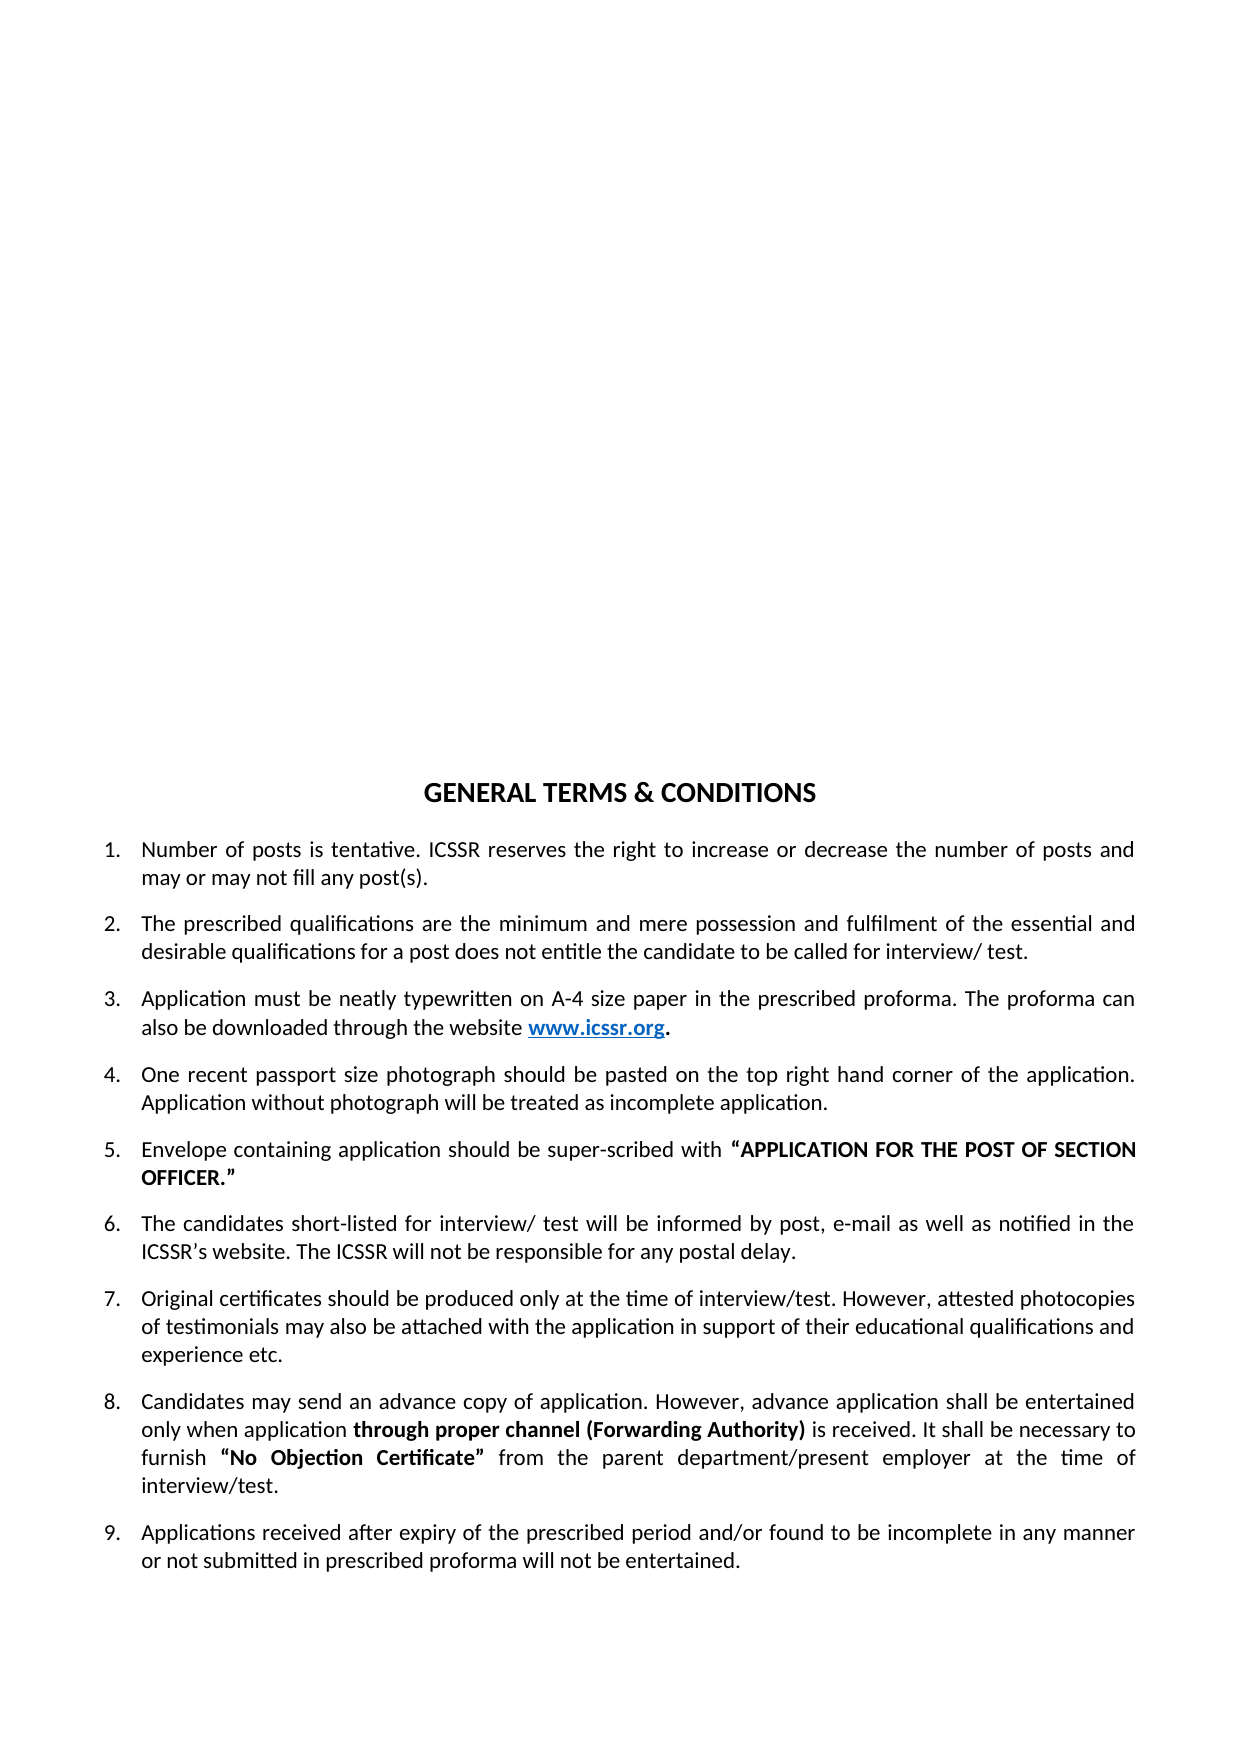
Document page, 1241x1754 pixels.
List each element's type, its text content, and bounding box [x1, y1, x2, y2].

list Applications received after expiry of the prescribed period and/or found to be incomplete in any manner or not submitted in prescribed proforma will not be entertained. [103, 1518, 1137, 1574]
text GENERAL TERMS & CONDITIONS [103, 774, 1137, 810]
list Application must be neatly typewritten on A-4 size paper in the prescribed proforma. The proforma can also be downloaded through the website www.icssr.org. [103, 984, 1137, 1041]
list One recent passport size photograph should be pasted on the top right hand corner of the application. Application without photograph will be treated as incomplete application. [103, 1060, 1137, 1116]
list Envelope containing application should be super-scribed with “APPLICATION FOR THE POST OF SECTION OFFICER.” [103, 1135, 1137, 1191]
list Number of posts is tentative. ICSSR reserves the right to increase or decrease the number of posts and may or may not fill any post(s). [103, 836, 1137, 892]
list The prescribed qualifications are the minimum and mere possession and fulfilment of the essential and desirable qualifications for a post does not entitle the candidate to be called for interview/ test. [103, 909, 1137, 965]
list The candidates short-listed for interview/ test will be informed by post, e-mail as well as notified in the ICSSR’s website. The ICSSR will not be responsible for any postal delay. [103, 1209, 1137, 1265]
list Original certificates should be produced only at the time of interview/test. However, attested photocopies of testimonials may also be attached with the application in support of their educational qualifications and experience etc. [103, 1284, 1137, 1368]
list Candidates may send an advance copy of application. However, advance application shall be entertained only when application through proper channel (Forwarding Authority) is received. It shall be necessary to furnish “No Objection Certificate” from the parent department/present employer at the time of interview/test. [103, 1387, 1137, 1499]
